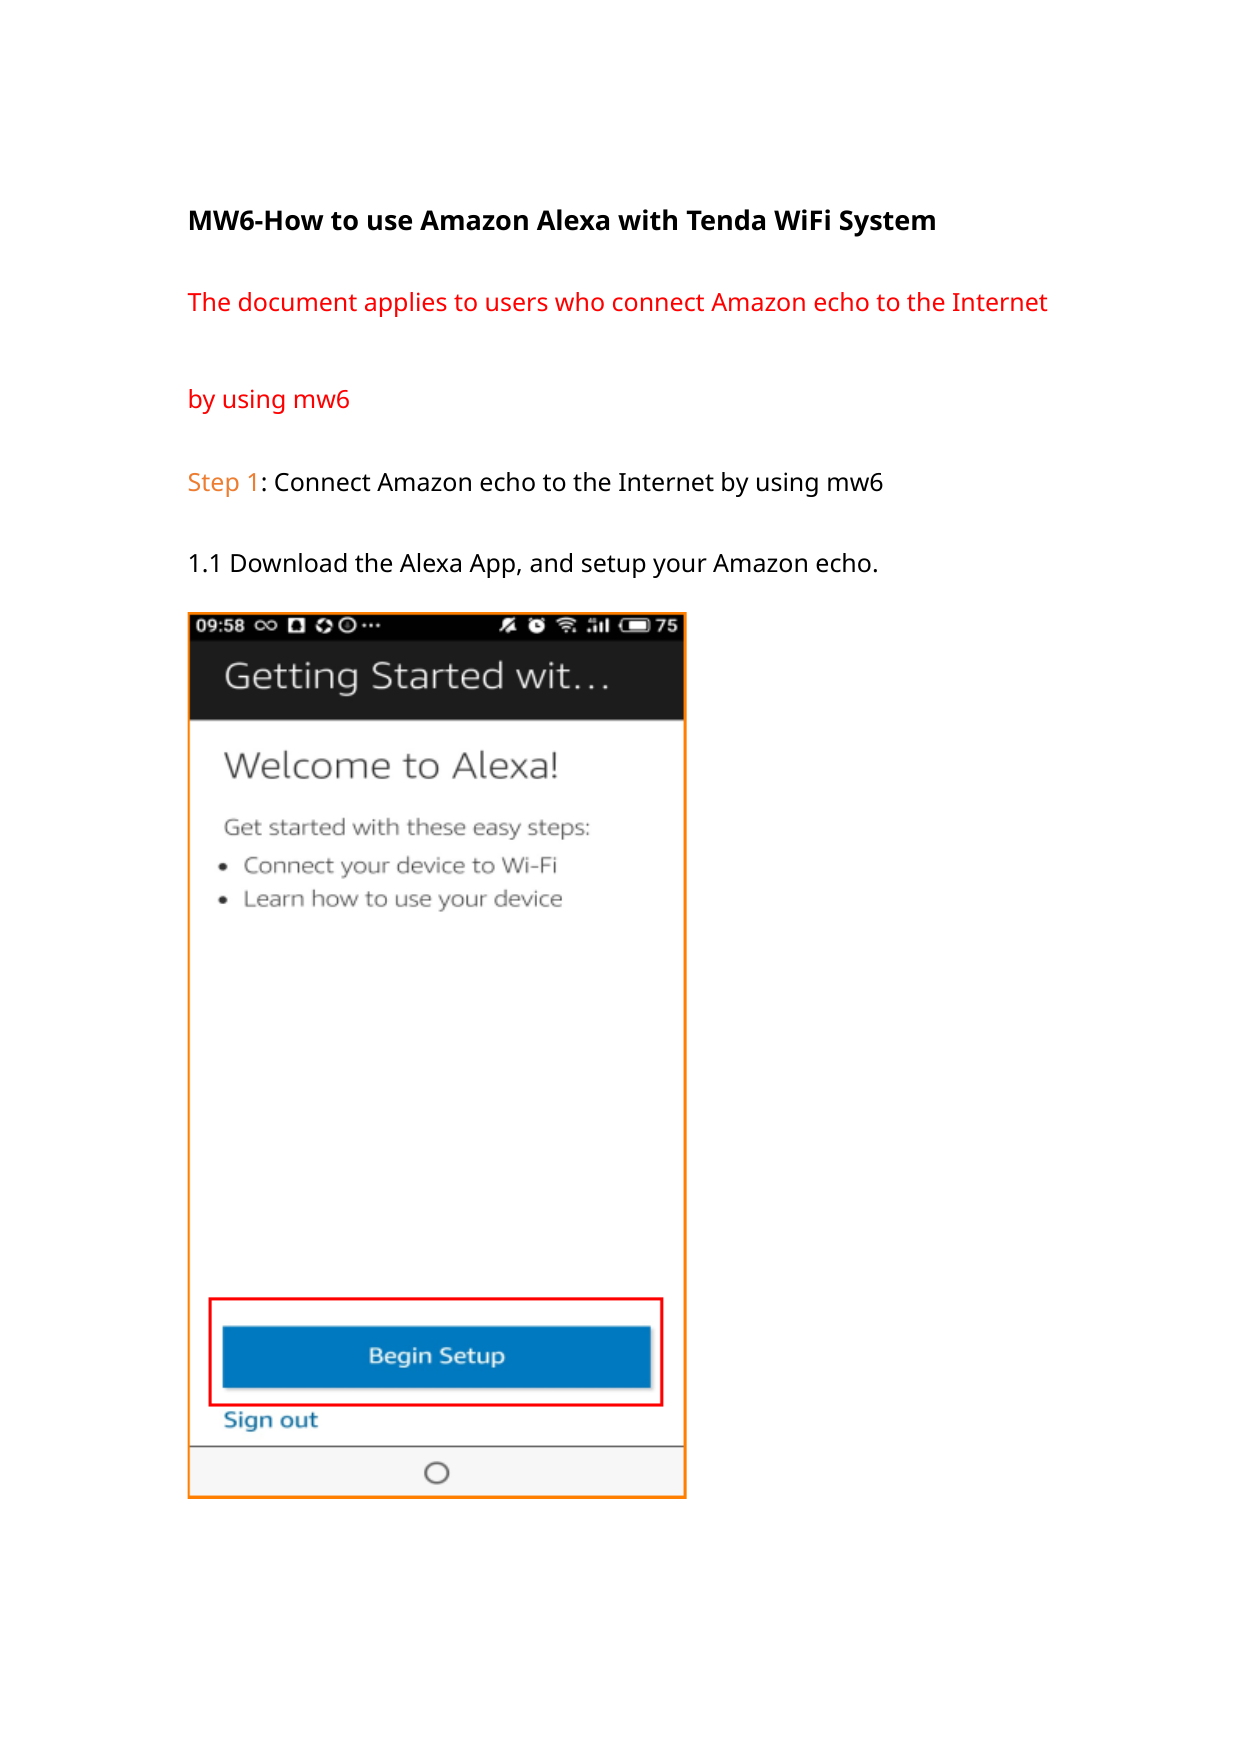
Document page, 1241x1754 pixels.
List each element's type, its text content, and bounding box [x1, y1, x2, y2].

subtitle MW6-How to use Amazon Alexa with Tenda WiFi System [187, 187, 1053, 252]
picture [187, 612, 687, 1499]
text 1.1 Download the Alexa App, and setup your Amazon echo. [187, 531, 1053, 596]
text Step 1: Connect Amazon echo to the Internet by using mw6 [187, 449, 1053, 514]
text The document applies to users who connect Amazon echo to the Internet by using mw6 [187, 269, 1053, 432]
